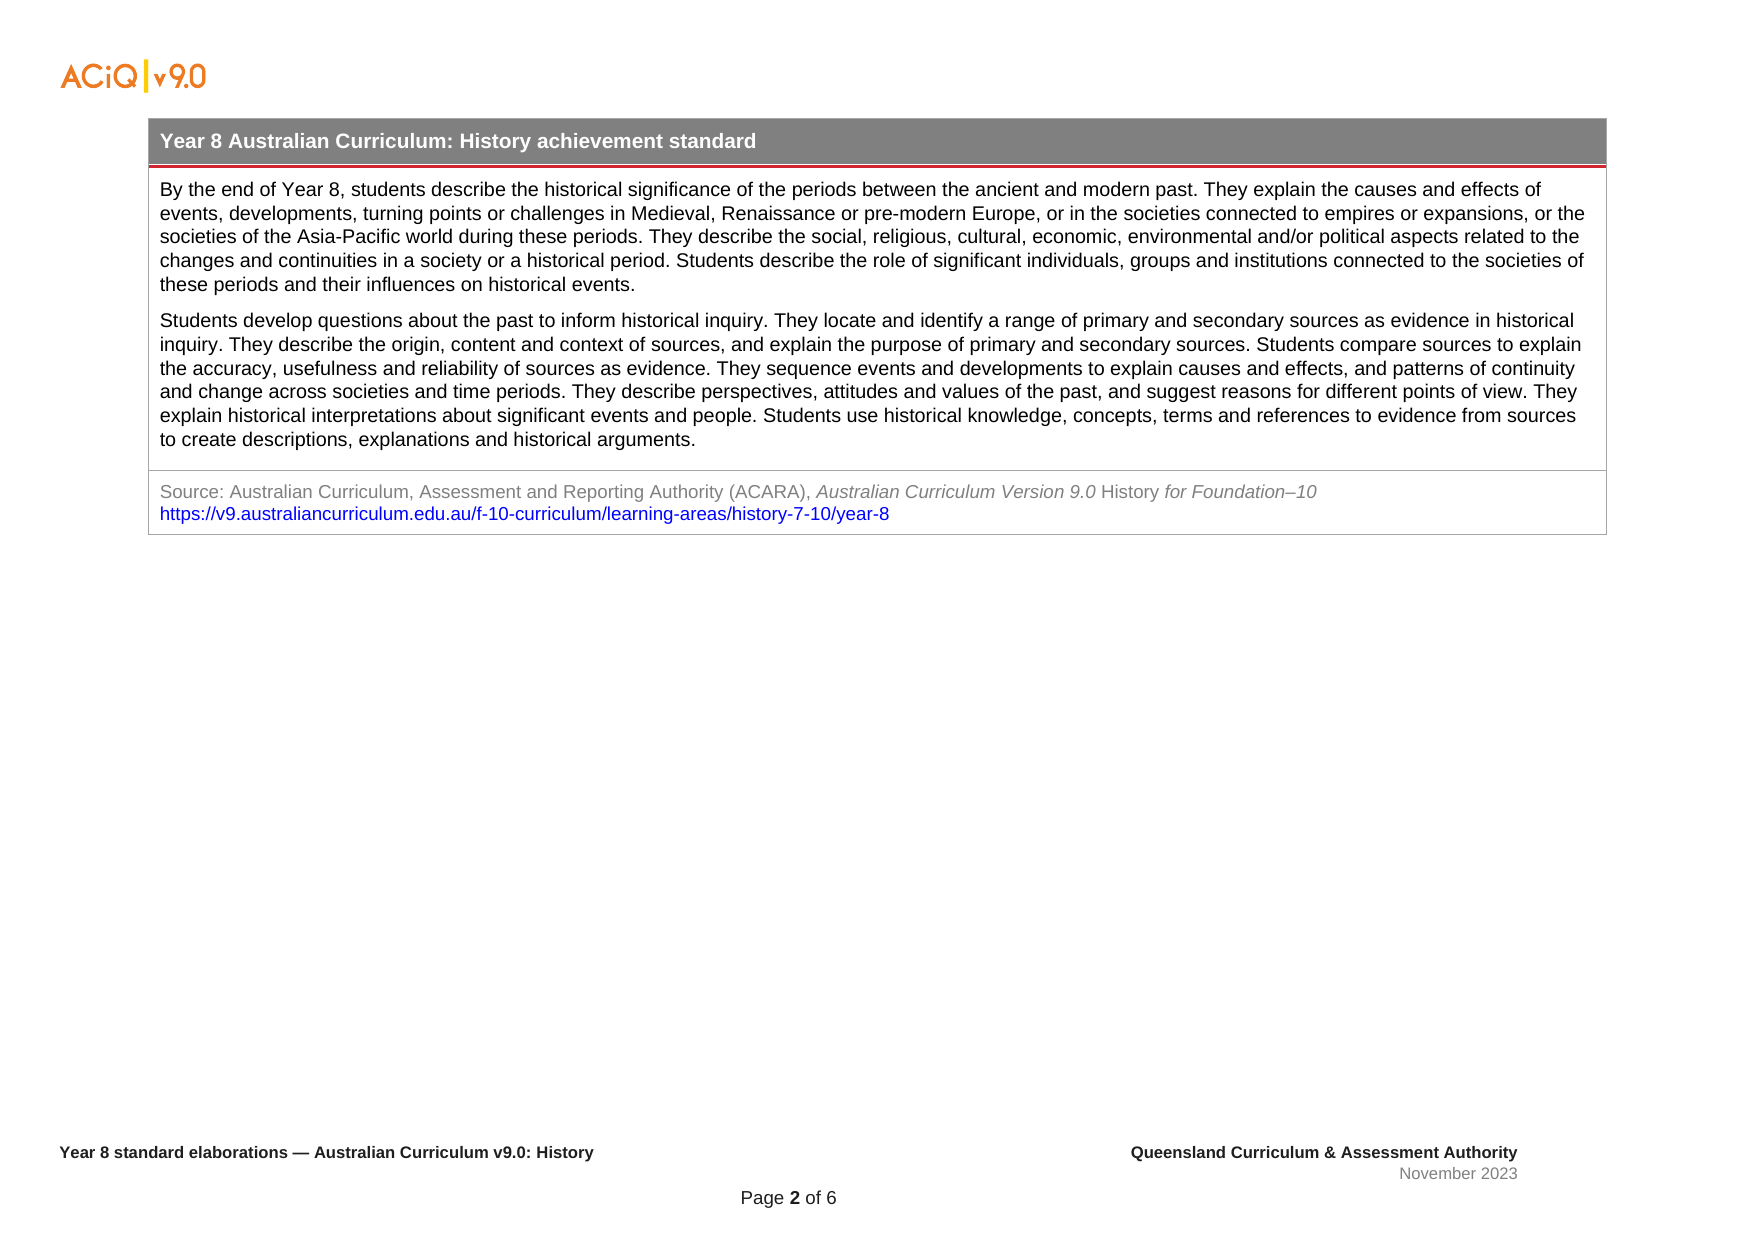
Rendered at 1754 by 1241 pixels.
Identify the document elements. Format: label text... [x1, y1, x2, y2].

table_cell By the end of Year 8, students describe the historical significance of the periods between the ancient and modern past. They explain the causes and effects of events, developments, turning points or challenges in Medieval, Renaissance or pre-modern Europe, or in the societies connected to empires or expansions, or the societies of the Asia-Pacific world during these periods. They describe the social, religious, cultural, economic, environmental and/or political aspects related to the changes and continuities in a society or a historical period. Students describe the role of significant individuals, groups and institutions connected to the societies of these periods and their influences on historical events. Students develop questions about the past to inform historical inquiry. They locate and identify a range of primary and secondary sources as evidence in historical inquiry. They describe the origin, content and context of sources, and explain the purpose of primary and secondary sources. Students compare sources to explain the accuracy, usefulness and reliability of sources as evidence. They sequence events and developments to explain causes and effects, and patterns of continuity and change across societies and time periods. They describe perspectives, attitudes and values of the past, and suggest reasons for different points of view. They explain historical interpretations about significant events and people. Students use historical knowledge, concepts, terms and references to evidence from sources to create descriptions, explanations and historical arguments. [149, 168, 1606, 470]
picture [59, 59, 207, 94]
table_cell Source: Australian Curriculum, Assessment and Reporting Authority (ACARA), Australian Curriculum Version 9.0 for Foundation–10 https://v9.australiancurriculum.edu.au/f-10-curriculum/learning-areas/history-7-10/year-8 [149, 471, 1606, 534]
table_header Year 8 Australian Curriculum: achievement standard [149, 119, 1606, 164]
